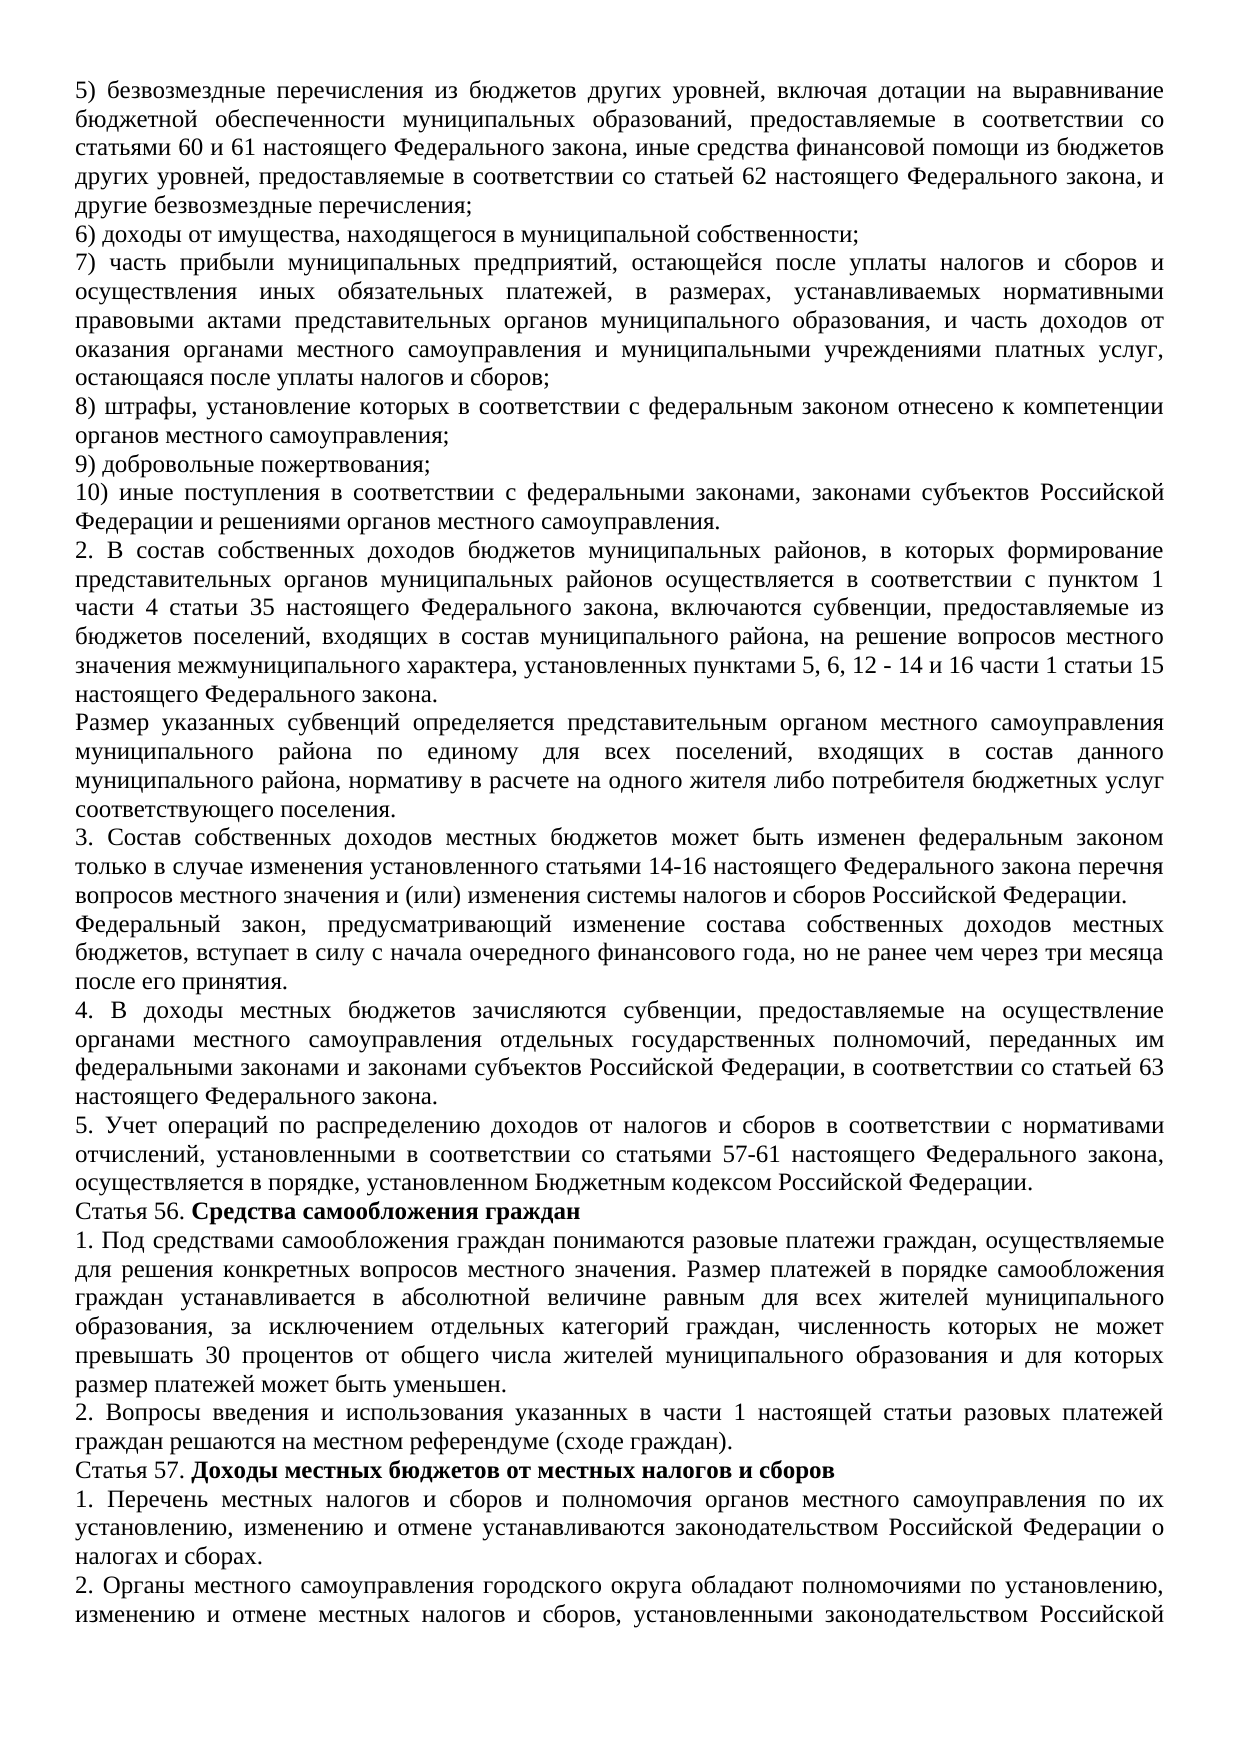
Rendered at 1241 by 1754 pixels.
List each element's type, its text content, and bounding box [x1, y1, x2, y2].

text Размер указанных субвенций определяется представительным органом местного самоуправления муниципального района по единому для всех поселений, входящих в состав данного муниципального района, нормативу в расчете на одного жителя либо потребителя бюджетных услуг соответствующего поселения. [75, 707, 1165, 822]
text Статья 57. Доходы местных бюджетов от местных налогов и сборов [75, 1455, 1165, 1484]
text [75, 1570, 1165, 1627]
text 4. В доходы местных бюджетов зачисляются субвенции, предоставляемые на осуществление органами местного самоуправления отдельных государственных полномочий, переданных им федеральными законами и законами субъектов Российской Федерации, в соответствии со статьей 63 настоящего Федерального закона. [75, 995, 1165, 1110]
text 9) добровольные пожертвования; [75, 449, 1165, 477]
text 2. В состав собственных доходов бюджетов муниципальных районов, в которых формирование представительных органов муниципальных районов осуществляется в соответствии с пунктом 1 части 4 статьи 35 настоящего Федерального закона, включаются субвенции, предоставляемые из бюджетов поселений, входящих в состав муниципального района, на решение вопросов местного значения межмуниципального характера, установленных пунктами 5, 6, 12 - 14 и 16 части 1 статьи 15 настоящего Федерального закона. [75, 535, 1165, 707]
text 10) иные поступления в соответствии с федеральными законами, законами субъектов Российской Федерации и решениями органов местного самоуправления. [75, 477, 1165, 535]
text 3. Состав собственных доходов местных бюджетов может быть изменен федеральным законом только в случае изменения установленного статьями 14-16 настоящего Федерального закона перечня вопросов местного значения и (или) изменения системы налогов и сборов Российской Федерации. [75, 822, 1165, 909]
text 2. Вопросы введения и использования указанных в части 1 настоящей статьи разовых платежей граждан решаются на местном референдуме (сходе граждан). [75, 1397, 1165, 1455]
text Федеральный закон, предусматривающий изменение состава собственных доходов местных бюджетов, вступает в силу с начала очередного финансового года, но не ранее чем через три месяца после его принятия. [75, 909, 1165, 995]
text Статья 56. Средства самообложения граждан [75, 1196, 1165, 1225]
text 7) часть прибыли муниципальных предприятий, остающейся после уплаты налогов и сборов и осуществления иных обязательных платежей, в размерах, устанавливаемых нормативными правовыми актами представительных органов муниципального образования, и часть доходов от оказания органами местного самоуправления и муниципальными учреждениями платных услуг, остающаяся после уплаты налогов и сборов; [75, 247, 1165, 391]
text 1. Перечень местных налогов и сборов и полномочия органов местного самоуправления по их установлению, изменению и отмене устанавливаются законодательством Российской Федерации о налогах и сборах. [75, 1484, 1165, 1570]
text 8) штрафы, установление которых в соответствии с федеральным законом отнесено к компетенции органов местного самоуправления; [75, 391, 1165, 449]
text 5. Учет операций по распределению доходов от налогов и сборов в соответствии с нормативами отчислений, установленными в соответствии со статьями 57-61 настоящего Федерального закона, осуществляется в порядке, установленном Бюджетным кодексом Российской Федерации. [75, 1110, 1165, 1196]
text 5) безвозмездные перечисления из бюджетов других уровней, включая дотации на выравнивание бюджетной обеспеченности муниципальных образований, предоставляемые в соответствии со статьями 60 и 61 настоящего Федерального закона, иные средства финансовой помощи из бюджетов других уровней, предоставляемые в соответствии со статьей 62 настоящего Федерального закона, и другие безвозмездные перечисления; [75, 75, 1165, 219]
text 1. Под средствами самообложения граждан понимаются разовые платежи граждан, осуществляемые для решения конкретных вопросов местного значения. Размер платежей в порядке самообложения граждан устанавливается в абсолютной величине равным для всех жителей муниципального образования, за исключением отдельных категорий граждан, численность которых не может превышать 30 процентов от общего числа жителей муниципального образования и для которых размер платежей может быть уменьшен. [75, 1225, 1165, 1397]
text 6) доходы от имущества, находящегося в муниципальной собственности; [75, 219, 1165, 247]
